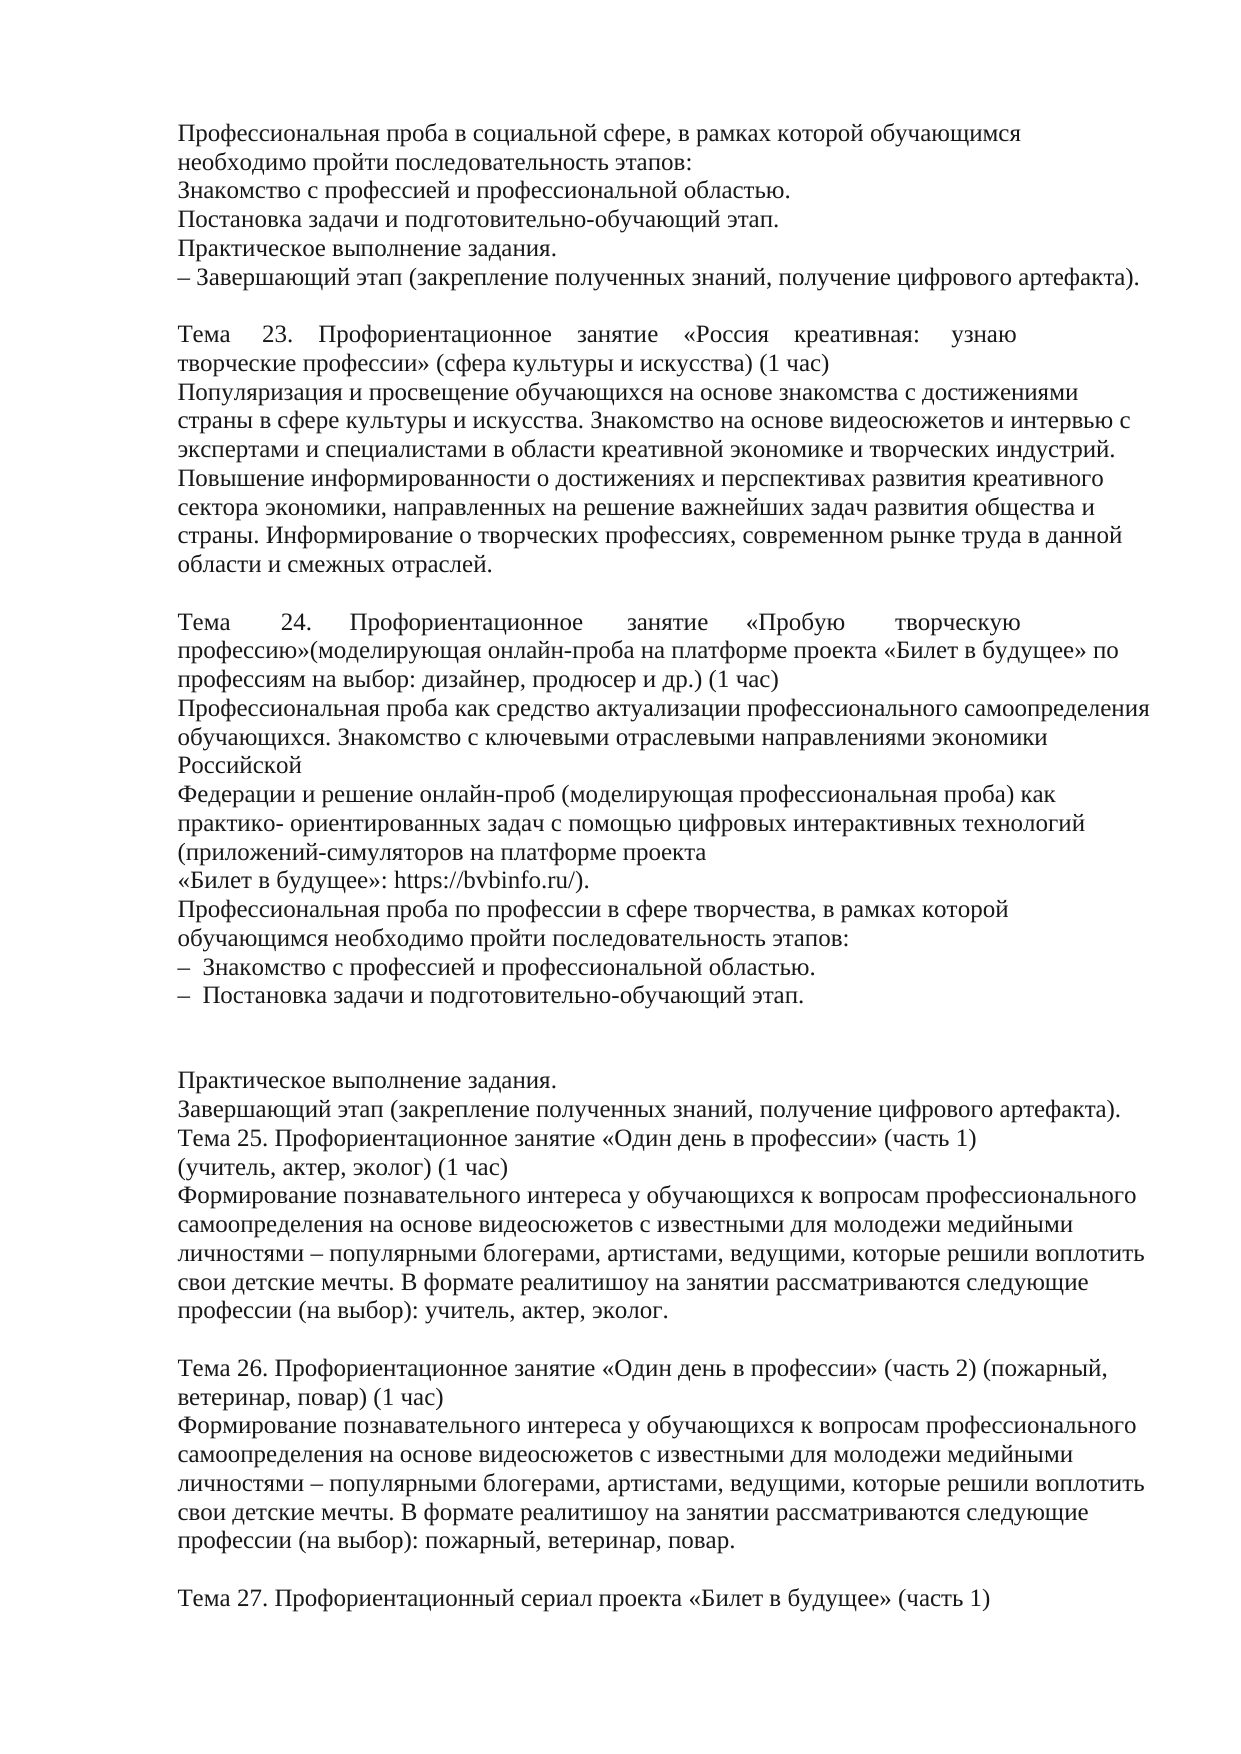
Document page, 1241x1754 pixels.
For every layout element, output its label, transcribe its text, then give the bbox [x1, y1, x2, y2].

text – Завершающий этап (закрепление полученных знаний, получение цифрового артефакта). [177, 262, 1152, 291]
text Постановка задачи и подготовительно-обучающий этап. [177, 204, 1152, 233]
text – Знакомство с профессией и профессиональной областью. [177, 952, 1152, 981]
text Тема 23. Профориентационное занятие «Россия креативная: узнаю [177, 319, 1152, 348]
text профессию»(моделирующая онлайн-проба на платформе проекта «Билет в будущее» по профессиям на выбор: дизайнер, продюсер и др.) (1 час) [177, 636, 1152, 693]
text Знакомство с профессией и профессиональной областью. [177, 176, 1152, 204]
text Популяризация и просвещение обучающихся на основе знакомства с достижениями страны в сфере культуры и искусства. Знакомство на основе видеосюжетов и интервью с экспертами и специалистами в области креативной экономике и творческих индустрий. Повышение информированности о достижениях и перспективах развития креативного сектора экономики, направленных на решение важнейших задач развития общества и страны. Информирование о творческих профессиях, современном рынке труда в данной области и смежных отраслей. [177, 377, 1152, 578]
text Тема 24. Профориентационное занятие «Пробую творческую [177, 607, 1152, 636]
text Практическое выполнение задания. [177, 233, 1152, 262]
text Профессиональная проба как средство актуализации профессионального самоопределения обучающихся. Знакомство с ключевыми отраслевыми направлениями экономики Российской [177, 693, 1152, 779]
text – Постановка задачи и подготовительно-обучающий этап. [177, 981, 1152, 1009]
text Профессиональная проба в социальной сфере, в рамках которой обучающимся необходимо пройти последовательность этапов: [177, 118, 1152, 176]
text Тема 27. Профориентационный сериал проекта «Билет в будущее» (часть 1) [177, 1583, 1152, 1612]
text Тема 26. Профориентационное занятие «Один день в профессии» (часть 2) (пожарный, ветеринар, повар) (1 час) [177, 1353, 1152, 1410]
text Федерации и решение онлайн-проб (моделирующая профессиональная проба) как практико- ориентированных задач с помощью цифровых интерактивных технологий (приложений-симуляторов на платформе проекта [177, 779, 1152, 866]
text Формирование познавательного интереса у обучающихся к вопросам профессионального самоопределения на основе видеосюжетов с известными для молодежи медийными личностями – популярными блогерами, артистами, ведущими, которые решили воплотить свои детские мечты. В формате реалитишоу на занятии рассматриваются следующие профессии (на выбор): учитель, актер, эколог. [177, 1180, 1152, 1324]
text «Билет в будущее»: https://bvbinfo.ru/). [177, 866, 1152, 894]
text Профессиональная проба по профессии в сфере творчества, в рамках которой обучающимся необходимо пройти последовательность этапов: [177, 894, 1152, 952]
text Завершающий этап (закрепление полученных знаний, получение цифрового артефакта). [177, 1094, 1152, 1123]
text Практическое выполнение задания. [177, 1065, 1152, 1094]
text (учитель, актер, эколог) (1 час) [177, 1152, 1152, 1180]
text Тема 25. Профориентационное занятие «Один день в профессии» (часть 1) [177, 1123, 1152, 1152]
text Формирование познавательного интереса у обучающихся к вопросам профессионального самоопределения на основе видеосюжетов с известными для молодежи медийными личностями – популярными блогерами, артистами, ведущими, которые решили воплотить свои детские мечты. В формате реалитишоу на занятии рассматриваются следующие профессии (на выбор): пожарный, ветеринар, повар. [177, 1410, 1152, 1554]
text творческие профессии» (сфера культуры и искусства) (1 час) [177, 348, 1152, 377]
